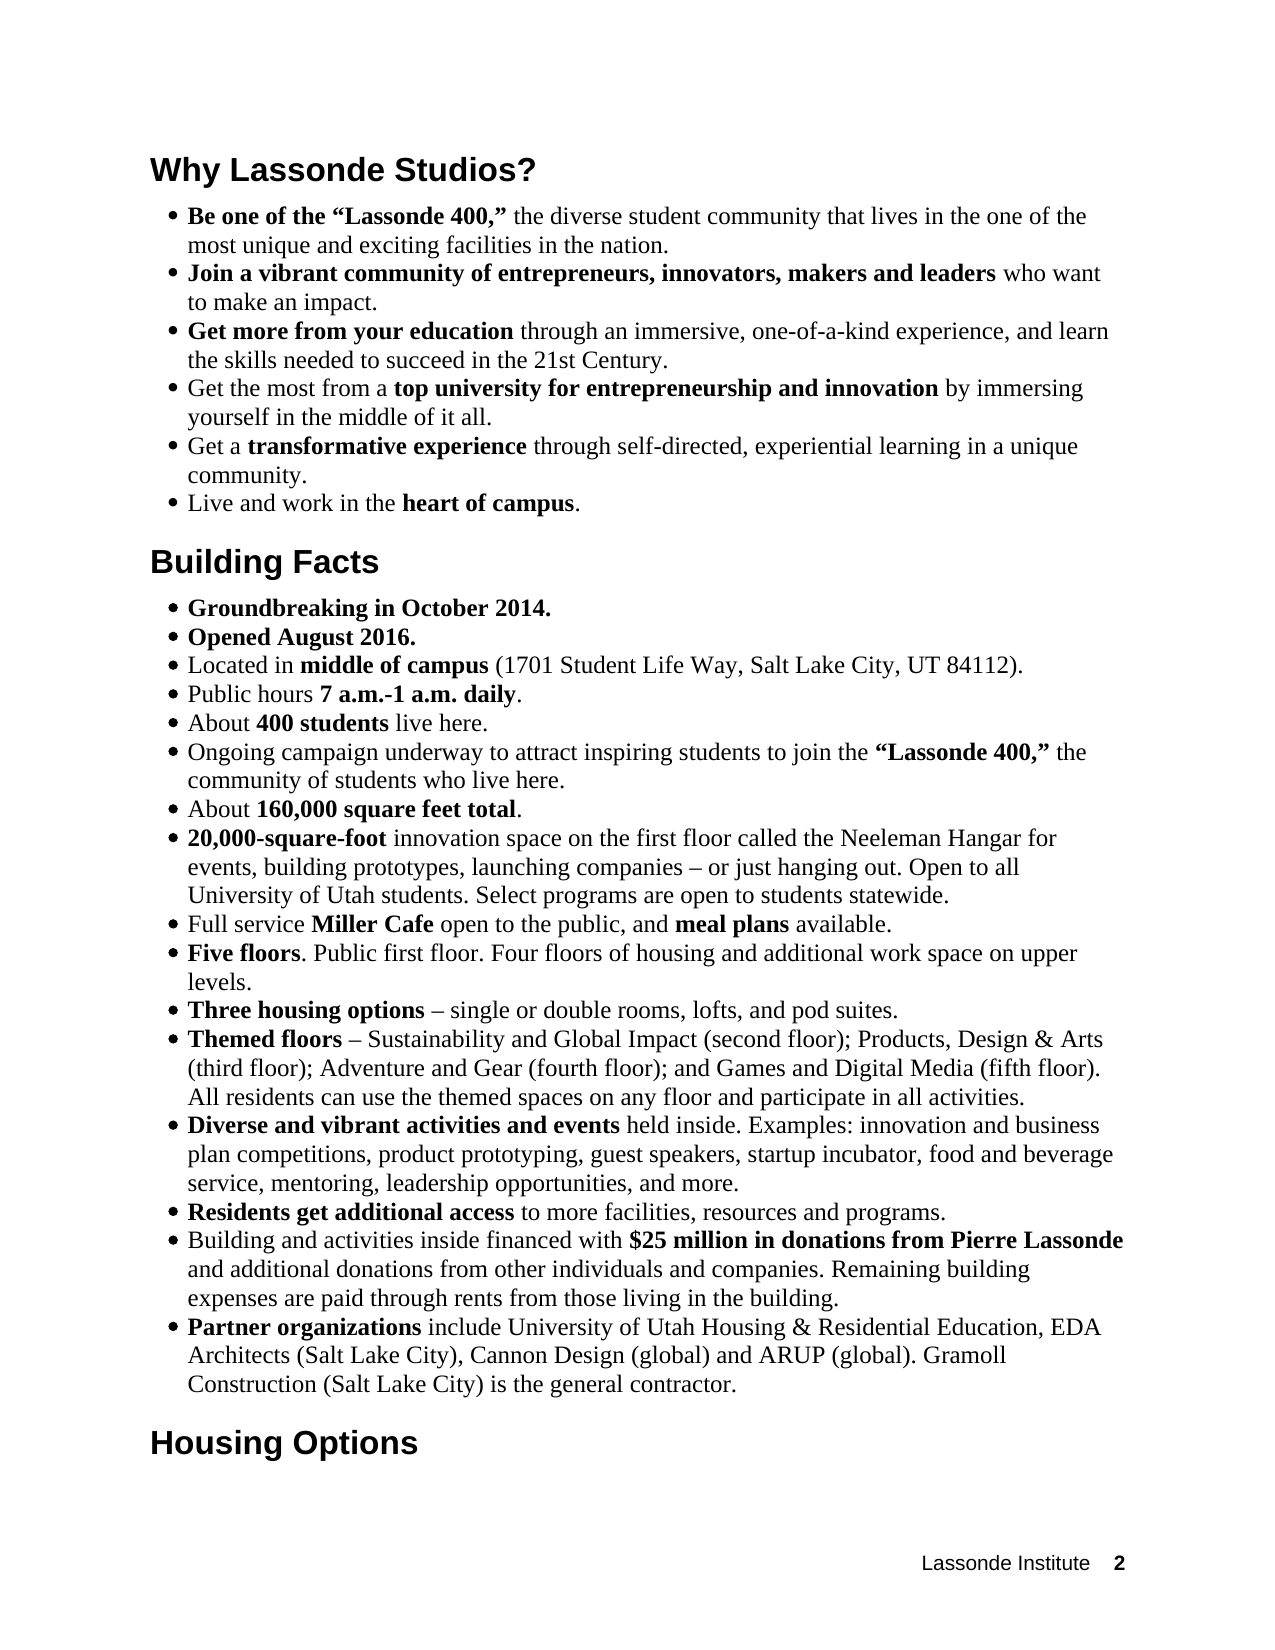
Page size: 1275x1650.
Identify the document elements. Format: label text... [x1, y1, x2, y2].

list Building and activities inside financed with $25 million in donations from Pierre Lassonde and additional donations from other individuals and companies. Remaining building expenses are paid through rents from those living in the building. [169, 1226, 1125, 1312]
list Get a transformative experience through self-directed, experiential learning in a unique community. [169, 431, 1125, 488]
list Be one of the “Lassonde 400,” the diverse student community that lives in the one of the most unique and exciting facilities in the nation. [169, 201, 1125, 258]
text Housing Options [150, 1423, 1125, 1462]
list Join a vibrant community of entrepreneurs, innovators, makers and leaders who want to make an impact. [169, 258, 1125, 316]
list About 400 students live here. [169, 708, 1125, 737]
list 20,000-square-foot innovation space on the first floor called the Neeleman Hangar for events, building prototypes, launching companies – or just hanging out. Open to all University of Utah students. Select programs are open to students statewide. [169, 823, 1125, 909]
list Public hours 7 a.m.-1 a.m. daily. [169, 679, 1125, 708]
list Partner organizations include University of Utah Housing & Residential Education, EDA Architects (Salt Lake City), Cannon Design (global) and ARUP (global). Gramoll Construction (Salt Lake City) is the general contractor. [169, 1312, 1125, 1398]
list Opened August 2016. [169, 622, 1125, 651]
list Diverse and vibrant activities and events held inside. Examples: innovation and business plan competitions, product prototyping, guest speakers, startup incubator, food and beverage service, mentoring, leadership opportunities, and more. [169, 1111, 1125, 1197]
list Get the most from a top university for entrepreneurship and innovation by immersing yourself in the middle of it all. [169, 373, 1125, 431]
list About 160,000 square feet total. [169, 794, 1125, 823]
text Building Facts [150, 542, 1125, 581]
list Located in middle of campus (1701 Student Life Way, Salt Lake City, UT 84112). [169, 651, 1125, 679]
list Five floors. Public first floor. Four floors of housing and additional work space on upper levels. [169, 938, 1125, 996]
text Why Lassonde Studios? [150, 150, 1125, 188]
list Full service Miller Cafe open to the public, and meal plans available. [169, 909, 1125, 938]
list Live and work in the heart of campus. [169, 488, 1125, 517]
list Ongoing campaign underway to attract inspiring students to join the “Lassonde 400,” the community of students who live here. [169, 737, 1125, 794]
list Residents get additional access to more facilities, resources and programs. [169, 1197, 1125, 1226]
list Get more from your education through an immersive, one-of-a-kind experience, and learn the skills needed to succeed in the 21st Century. [169, 316, 1125, 373]
list Groundbreaking in October 2014. [169, 593, 1125, 622]
list Three housing options – single or double rooms, lofts, and pod suites. [169, 996, 1125, 1024]
list Themed floors – Sustainability and Global Impact (second floor); Products, Design & Arts (third floor); Adventure and Gear (fourth floor); and Games and Digital Media (fifth floor). All residents can use the themed spaces on any floor and participate in all activities. [169, 1024, 1125, 1111]
